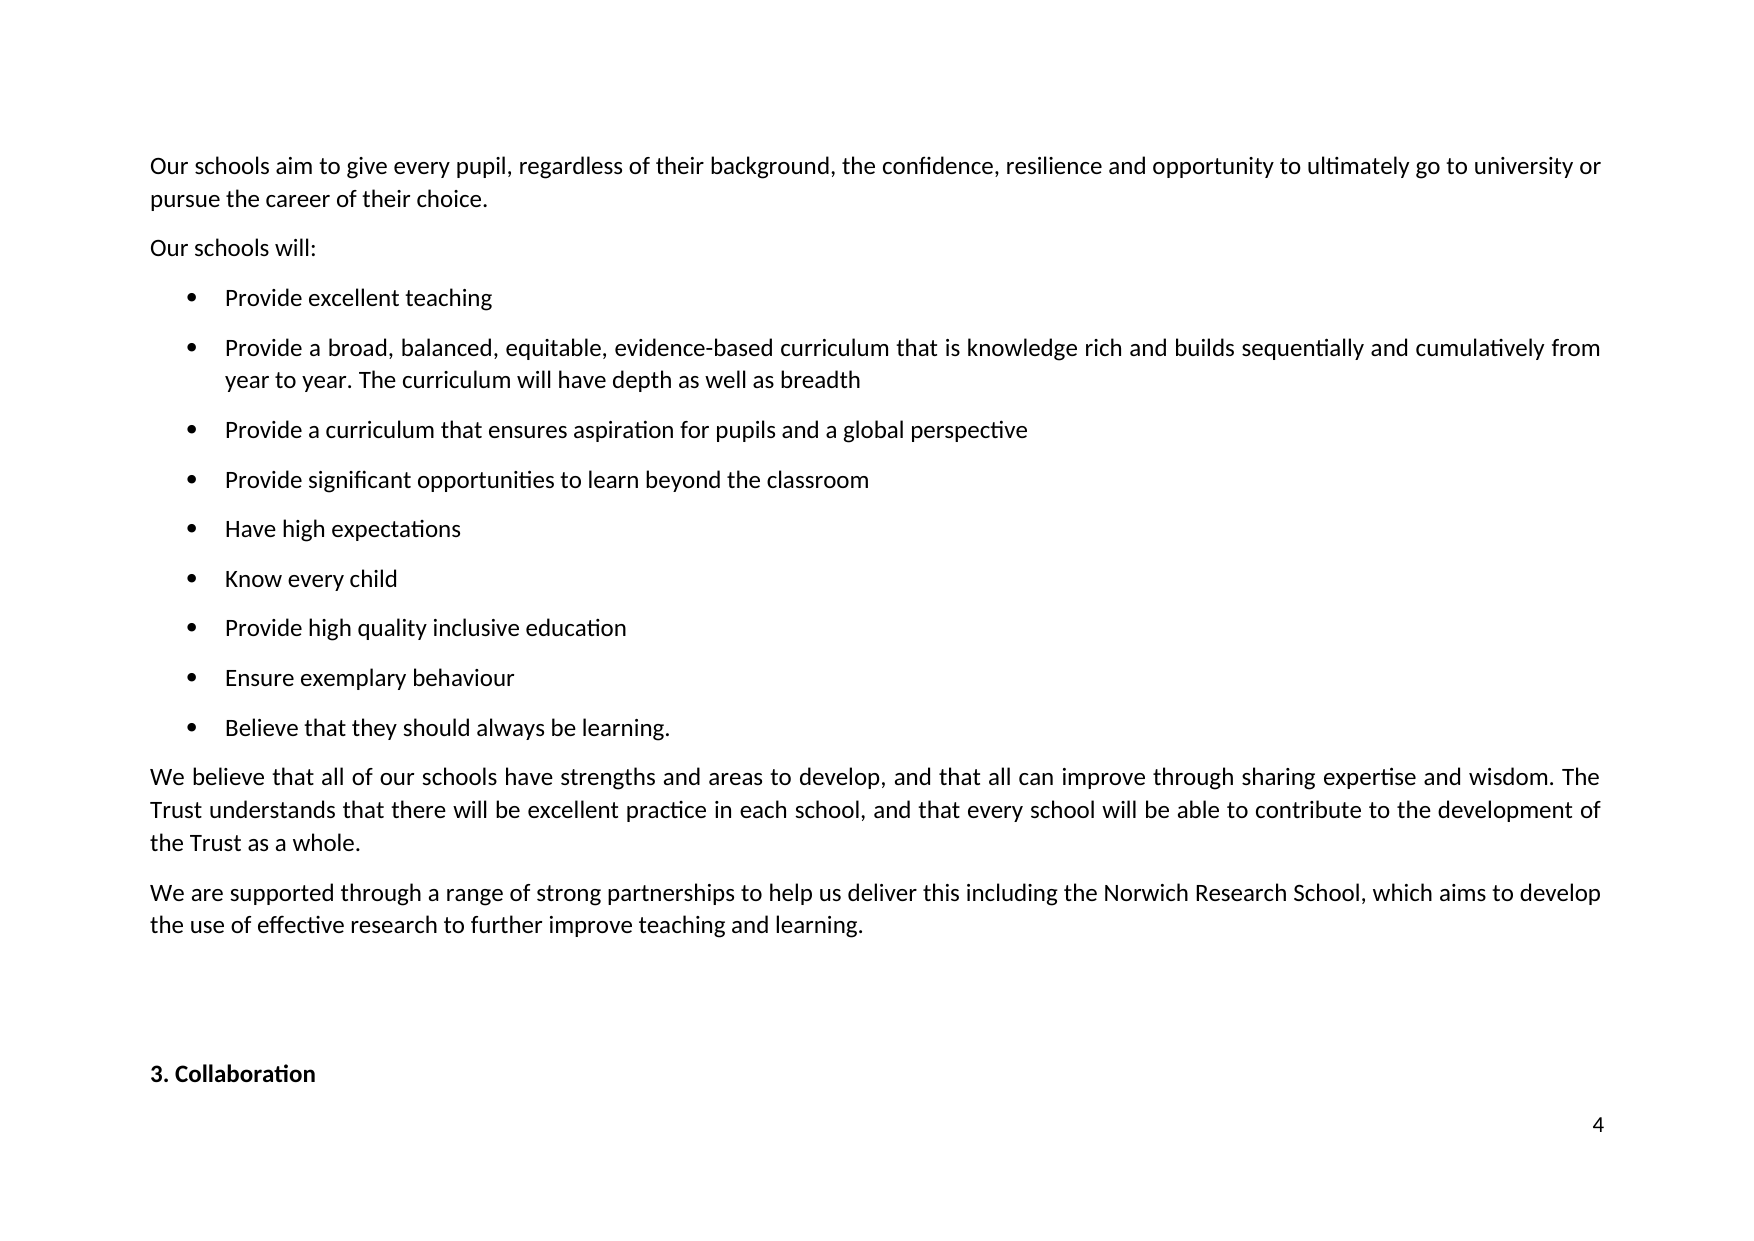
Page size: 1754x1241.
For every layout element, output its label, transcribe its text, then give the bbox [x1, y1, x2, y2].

list Provide a curriculum that ensures aspiration for pupils and a global perspective [187, 414, 1604, 445]
list Provide significant opportunities to learn beyond the classroom [187, 464, 1604, 494]
text We are supported through a range of strong partnerships to help us deliver this including the Norwich Research School, which aims to develop the use of effective research to further improve teaching and learning. [150, 877, 1604, 940]
text Our schools aim to give every pupil, regardless of their background, the confidence, resilience and opportunity to ultimately go to university or pursue the career of their choice. [150, 150, 1604, 213]
list Know every child [187, 563, 1604, 593]
list Provide high quality inclusive education [187, 612, 1604, 643]
list Believe that they should always be learning. [187, 712, 1604, 742]
text We believe that all of our schools have strengths and areas to develop, and that all can improve through sharing expertise and wisdom. The Trust understands that there will be excellent practice in each school, and that every school will be able to contribute to the development of the Trust as a whole. [150, 761, 1604, 858]
text 3. Collaboration [150, 1058, 1604, 1089]
list Provide excellent teaching [187, 282, 1604, 313]
list Ensure exemplary behaviour [187, 662, 1604, 693]
text Our schools will: [150, 232, 1604, 263]
list Have high expectations [187, 513, 1604, 544]
list Provide a broad, balanced, equitable, evidence-based curriculum that is knowledge rich and builds sequentially and cumulatively from year to year. The curriculum will have depth as well as breadth [187, 332, 1604, 395]
